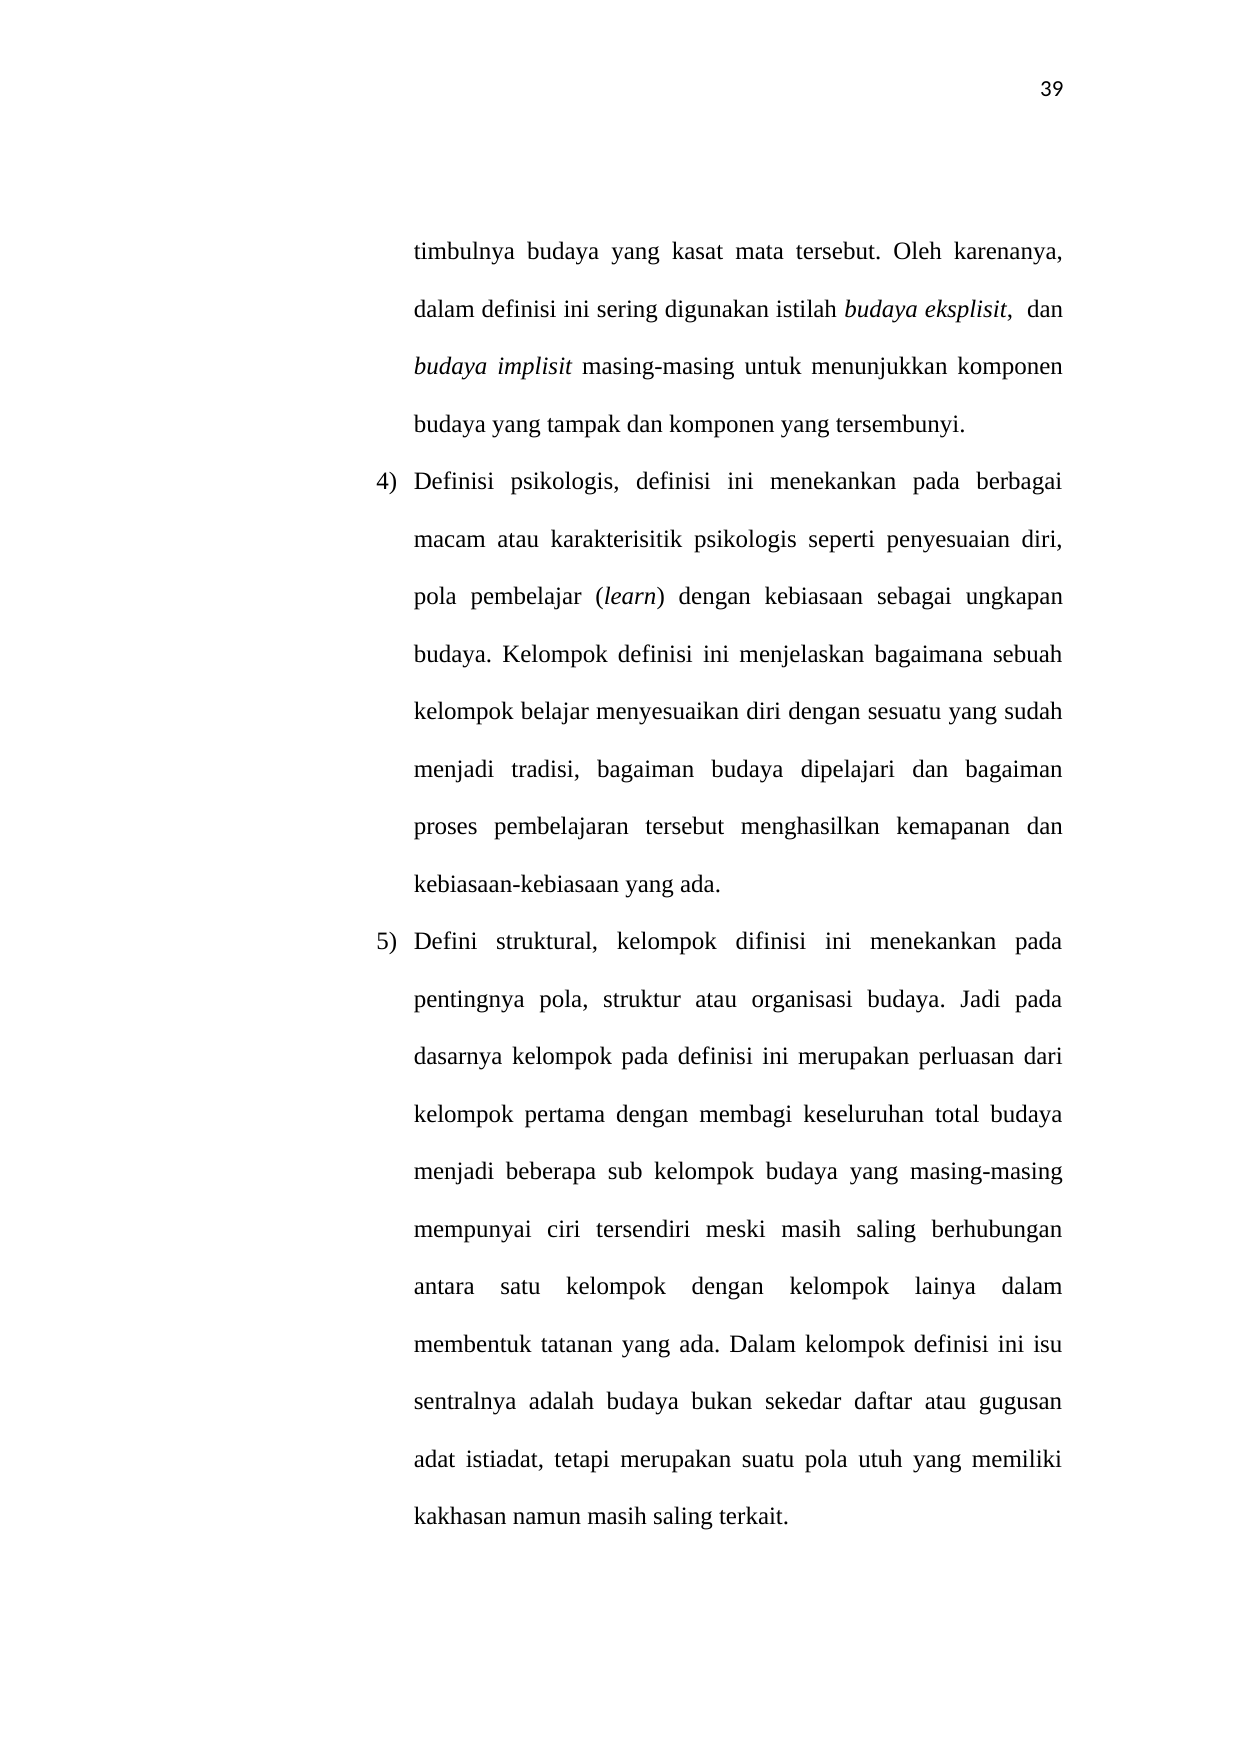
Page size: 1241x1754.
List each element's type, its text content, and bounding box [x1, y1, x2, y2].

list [376, 236, 1063, 437]
list Defini struktural, kelompok difinisi ini menekankan pada pentingnya pola, struktur atau organisasi budaya. Jadi pada dasarnya kelompok pada definisi ini merupakan perluasan dari kelompok pertama dengan membagi keseluruhan total budaya menjadi beberapa sub kelompok budaya yang masing-masing mempunyai ciri tersendiri meski masih saling berhubungan antara satu kelompok dengan kelompok lainya dalam membentuk tatanan yang ada. Dalam kelompok definisi ini isu sentralnya adalah budaya bukan sekedar daftar atau gugusan adat istiadat, tetapi merupakan suatu pola utuh yang memiliki kakhasan namun masih saling terkait. [376, 926, 1063, 1530]
list Definisi psikologis, definisi ini menekankan pada berbagai macam atau karakterisitik psikologis seperti penyesuaian diri, pola pembelajar (learn) dengan kebiasaan sebagai ungkapan budaya. Kelompok definisi ini menjelaskan bagaimana sebuah kelompok belajar menyesuaikan diri dengan sesuatu yang sudah menjadi tradisi, bagaiman budaya dipelajari dan bagaiman proses pembelajaran tersebut menghasilkan kemapanan dan kebiasaan-kebiasaan yang ada. [376, 466, 1063, 897]
